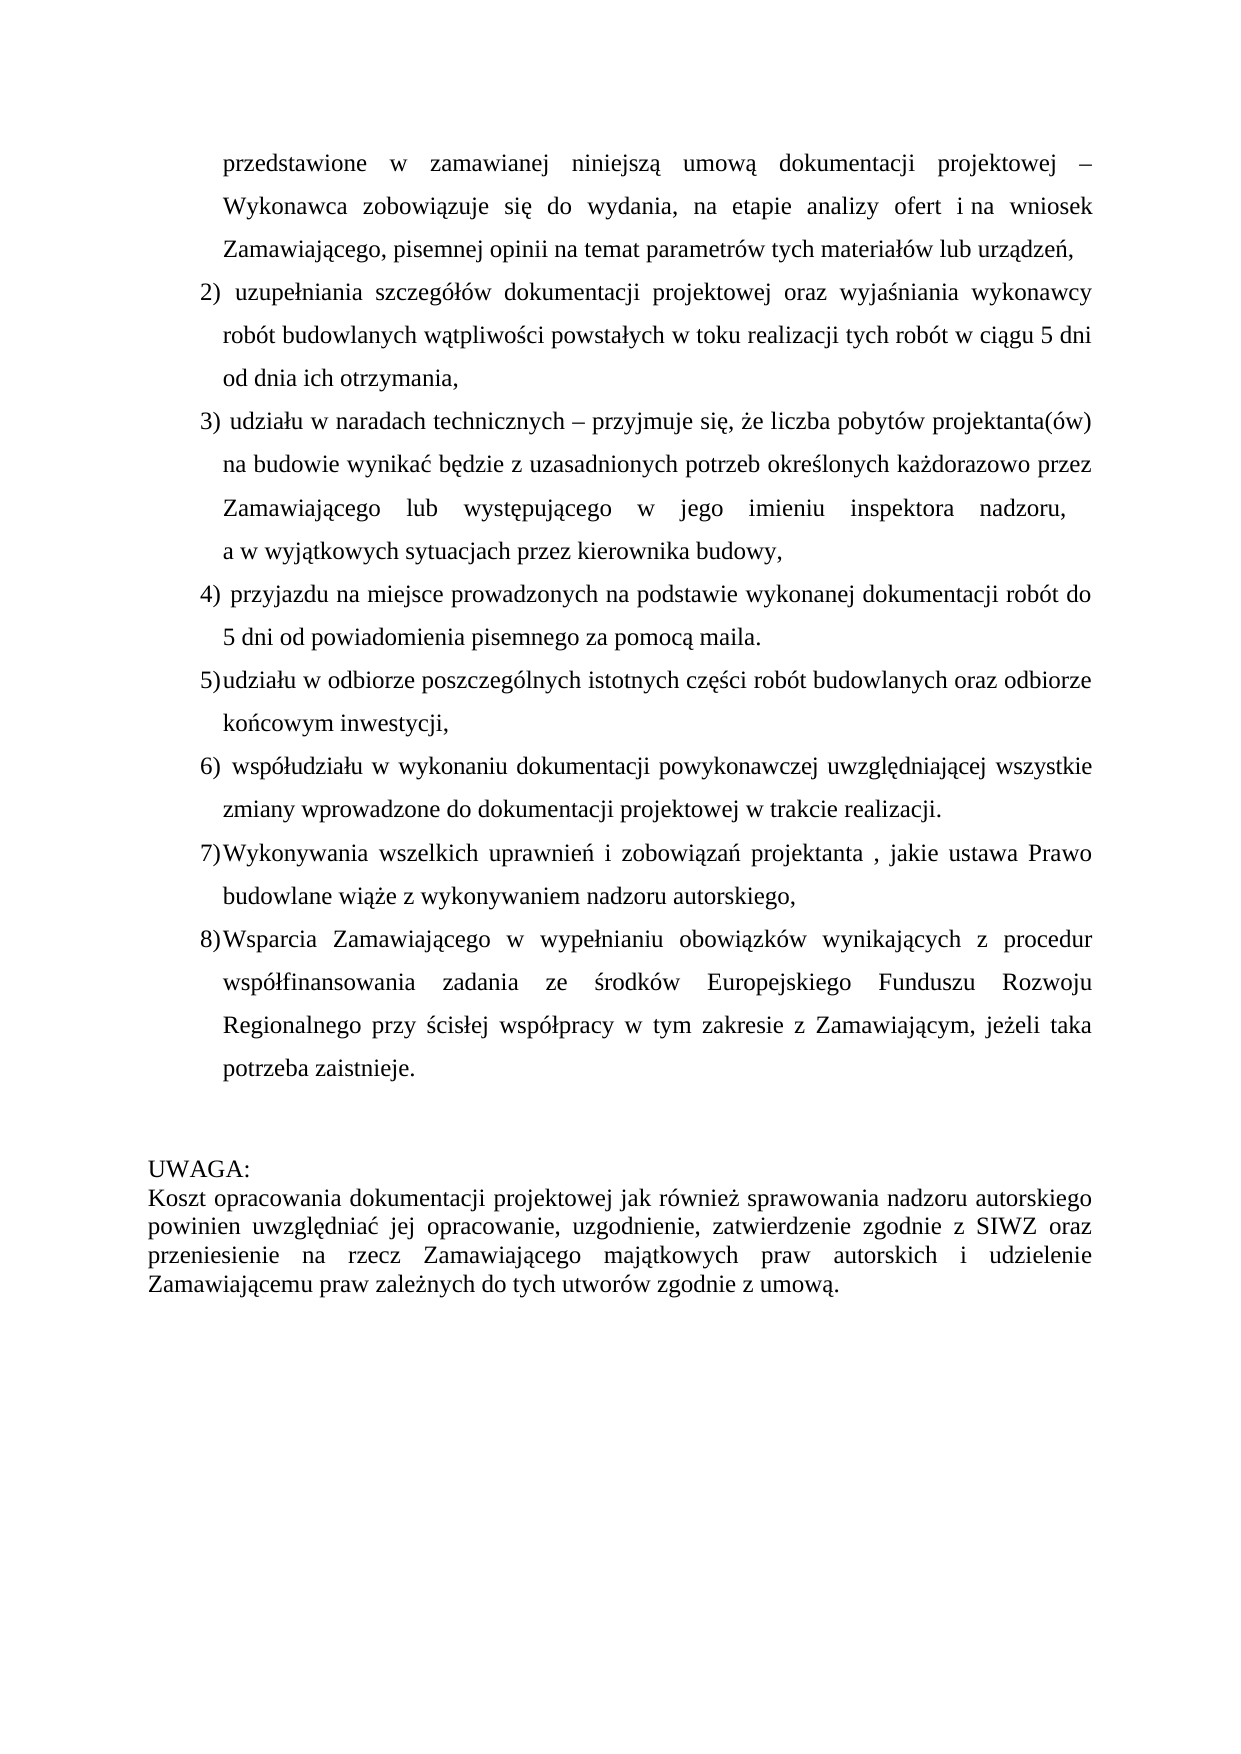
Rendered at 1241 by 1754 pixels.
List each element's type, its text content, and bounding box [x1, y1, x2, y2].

list udziału w odbiorze poszczególnych istotnych części robót budowlanych oraz odbiorze końcowym inwestycji, [200, 665, 1093, 737]
list przyjazdu na miejsce prowadzonych na podstawie wykonanej dokumentacji robót do 5 dni od powiadomienia pisemnego za pomocą maila. [200, 579, 1093, 651]
list współudziału w wykonaniu dokumentacji powykonawczej uwzględniającej wszystkie zmiany wprowadzone do dokumentacji projektowej w trakcie realizacji. [200, 751, 1093, 823]
list uzupełniania szczegółów dokumentacji projektowej oraz wyjaśniania wykonawcy robót budowlanych wątpliwości powstałych w toku realizacji tych robót w ciągu 5 dni od dnia ich otrzymania, [200, 277, 1093, 392]
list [200, 148, 1093, 263]
text Koszt opracowania dokumentacji projektowej jak również sprawowania nadzoru autorskiego powinien uwzględniać jej opracowanie, uzgodnienie, zatwierdzenie zgodnie z SIWZ oraz przeniesienie na rzecz Zamawiającego majątkowych praw autorskich i udzielenie Zamawiającemu praw zależnych do tych utworów zgodnie z umową. [148, 1183, 1093, 1298]
list Wsparcia Zamawiającego w wypełnianiu obowiązków wynikających z procedur współfinansowania zadania ze środków Europejskiego Funduszu Rozwoju Regionalnego przy ścisłej współpracy w tym zakresie z Zamawiającym, jeżeli taka potrzeba zaistnieje. [200, 924, 1093, 1082]
list Wykonywania wszelkich uprawnień i zobowiązań projektanta , jakie ustawa Prawo budowlane wiąże z wykonywaniem nadzoru autorskiego, [200, 838, 1093, 909]
text UWAGA: [148, 1154, 1093, 1183]
list udziału w naradach technicznych – przyjmuje się, że liczba pobytów projektanta(ów) na budowie wynikać będzie z uzasadnionych potrzeb określonych każdorazowo przez Zamawiającego lub występującego w jego imieniu inspektora nadzoru, a w wyjątkowych sytuacjach przez kierownika budowy, [200, 406, 1093, 564]
